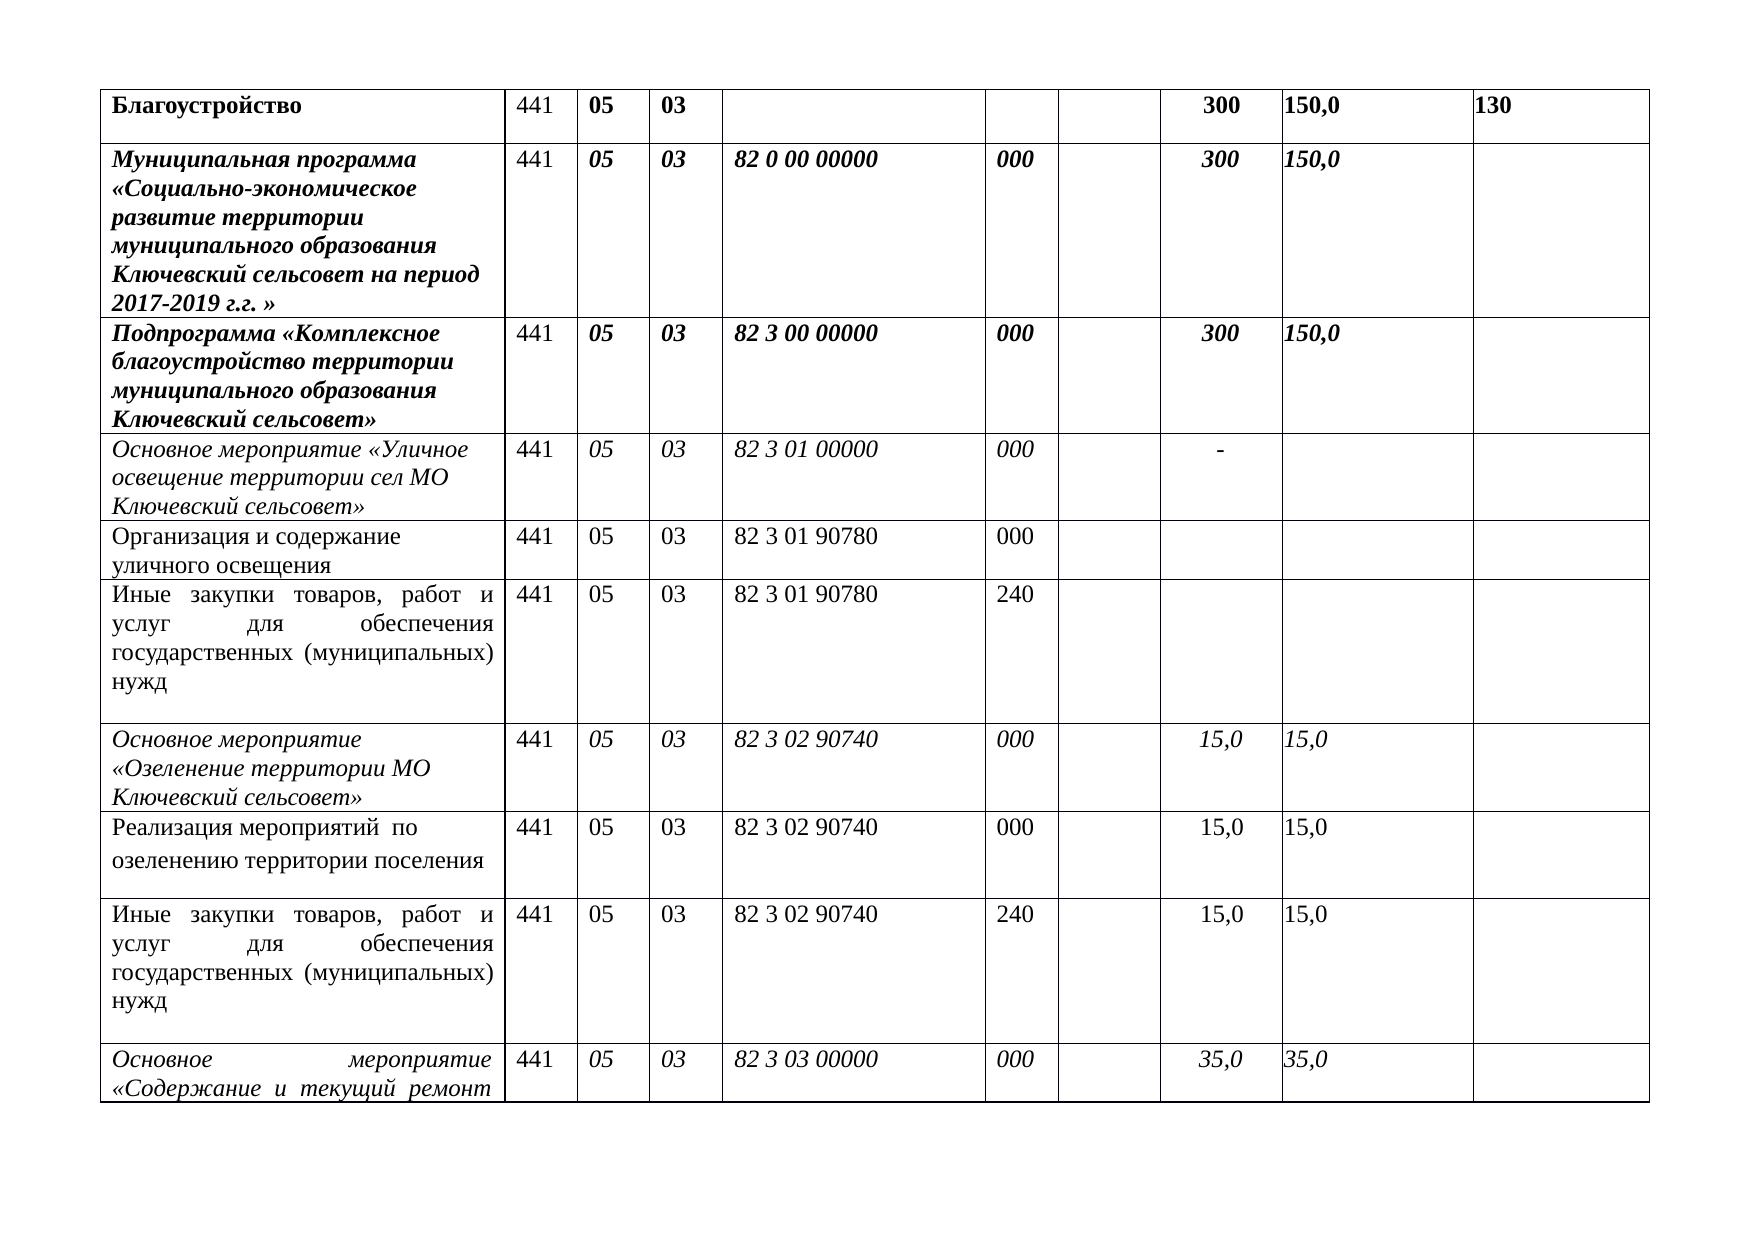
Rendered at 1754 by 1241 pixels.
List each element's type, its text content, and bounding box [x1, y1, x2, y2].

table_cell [101, 1044, 504, 1101]
table_cell [723, 90, 985, 143]
table_cell [1474, 1044, 1649, 1101]
table_cell [1059, 812, 1160, 898]
table_cell 15,0 [1161, 899, 1282, 1043]
table_cell 441 [506, 144, 577, 317]
table_cell 03 [650, 812, 722, 898]
table_cell 000 [986, 318, 1058, 433]
table_cell 441 [506, 899, 577, 1043]
table_cell [1059, 899, 1160, 1043]
table_cell 05 [578, 144, 649, 317]
table_cell 441 [506, 812, 577, 898]
table_cell [1474, 521, 1649, 578]
table_cell 05 [578, 899, 649, 1043]
table_cell 000 [986, 434, 1058, 520]
table_cell 15,0 [1161, 812, 1282, 898]
table_cell 300 [1161, 318, 1282, 433]
table_cell 82 3 01 90780 [723, 580, 985, 723]
table_cell 05 [578, 434, 649, 520]
table_cell [1161, 580, 1282, 723]
table_cell 15,0 [1283, 899, 1473, 1043]
table_cell 05 [578, 318, 649, 433]
table_cell 82 3 02 90740 [723, 812, 985, 898]
table_cell - [1161, 434, 1282, 520]
table_cell [986, 90, 1058, 143]
table_cell [1059, 521, 1160, 578]
table_cell Реализация мероприятий по озеленению территории поселения [101, 812, 504, 898]
table_cell 441 [506, 724, 577, 811]
table_cell [1059, 144, 1160, 317]
table_cell 05 [578, 1044, 649, 1101]
table_cell 300 [1161, 144, 1282, 317]
table_cell 15,0 [1161, 724, 1282, 811]
table_cell 150,0 [1283, 144, 1473, 317]
table_cell [1283, 434, 1473, 520]
table_cell 15,0 [1283, 724, 1473, 811]
table_cell 000 [986, 144, 1058, 317]
table_cell 441 [506, 521, 577, 578]
table_cell 03 [650, 434, 722, 520]
table_cell 441 [506, 90, 577, 143]
table_cell 03 [650, 724, 722, 811]
table_cell 82 0 00 00000 [723, 144, 985, 317]
table_cell 000 [986, 521, 1058, 578]
table_cell 82 3 00 00000 [723, 318, 985, 433]
table_cell 82 3 01 90780 [723, 521, 985, 578]
table_cell [1474, 434, 1649, 520]
table_cell 441 [506, 318, 577, 433]
table_cell 240 [986, 580, 1058, 723]
table_cell 130 [1474, 90, 1649, 143]
table_cell [1059, 434, 1160, 520]
table_cell Подпрограмма «Комплексное благоустройство территории муниципального образования Ключевский сельсовет» [101, 318, 504, 433]
table_cell 15,0 [1283, 812, 1473, 898]
table_cell 441 [506, 580, 577, 723]
table_cell [1059, 580, 1160, 723]
table_cell 05 [578, 90, 649, 143]
table_cell 03 [650, 521, 722, 578]
table_cell 240 [986, 899, 1058, 1043]
table_cell Организация и содержание уличного освещения [101, 521, 504, 578]
table_cell [1474, 812, 1649, 898]
table_cell [1474, 724, 1649, 811]
table_cell Иные закупки товаров, работ и услуг для обеспечения государственных (муниципальных) нужд [101, 580, 504, 723]
table_cell 03 [650, 90, 722, 143]
table_cell [1059, 724, 1160, 811]
table_cell 441 [506, 434, 577, 520]
table_cell 35,0 [1283, 1044, 1473, 1101]
table_cell 150,0 [1283, 318, 1473, 433]
table_cell 03 [650, 144, 722, 317]
table_cell 05 [578, 724, 649, 811]
table_cell [1059, 318, 1160, 433]
table_cell [1161, 521, 1282, 578]
table_cell 150,0 [1283, 90, 1473, 143]
table_cell Основное мероприятие «Уличное освещение территории сел МО Ключевский сельсовет» [101, 434, 504, 520]
table_cell [1474, 318, 1649, 433]
table_cell 300 [1161, 90, 1282, 143]
table_cell Муниципальная программа «Социально-экономическое развитие территории муниципального образования Ключевский сельсовет на период 2017-2019 г.г. » [101, 144, 504, 317]
table_cell [1283, 521, 1473, 578]
table_cell 03 [650, 580, 722, 723]
table_cell 05 [578, 812, 649, 898]
table_cell 82 3 01 00000 [723, 434, 985, 520]
table_cell 441 [506, 1044, 577, 1101]
table_cell 05 [578, 580, 649, 723]
table_cell [1059, 1044, 1160, 1101]
table_cell Основное мероприятие «Озеленение территории МО Ключевский сельсовет» [101, 724, 504, 811]
table_cell 000 [986, 1044, 1058, 1101]
table_cell [1059, 90, 1160, 143]
table_cell 35,0 [1161, 1044, 1282, 1101]
table_cell 03 [650, 1044, 722, 1101]
table_cell [1283, 580, 1473, 723]
table_cell 82 3 03 00000 [723, 1044, 985, 1101]
table_cell 03 [650, 899, 722, 1043]
table_cell 05 [578, 521, 649, 578]
table_cell 000 [986, 724, 1058, 811]
table_cell [1474, 580, 1649, 723]
table_cell [1474, 899, 1649, 1043]
table_cell [1474, 144, 1649, 317]
table_cell 000 [986, 812, 1058, 898]
table_cell Благоустройство [101, 90, 504, 143]
table_cell 82 3 02 90740 [723, 899, 985, 1043]
table_cell 03 [650, 318, 722, 433]
table_cell Иные закупки товаров, работ и услуг для обеспечения государственных (муниципальных) нужд [101, 899, 504, 1043]
table_cell 82 3 02 90740 [723, 724, 985, 811]
